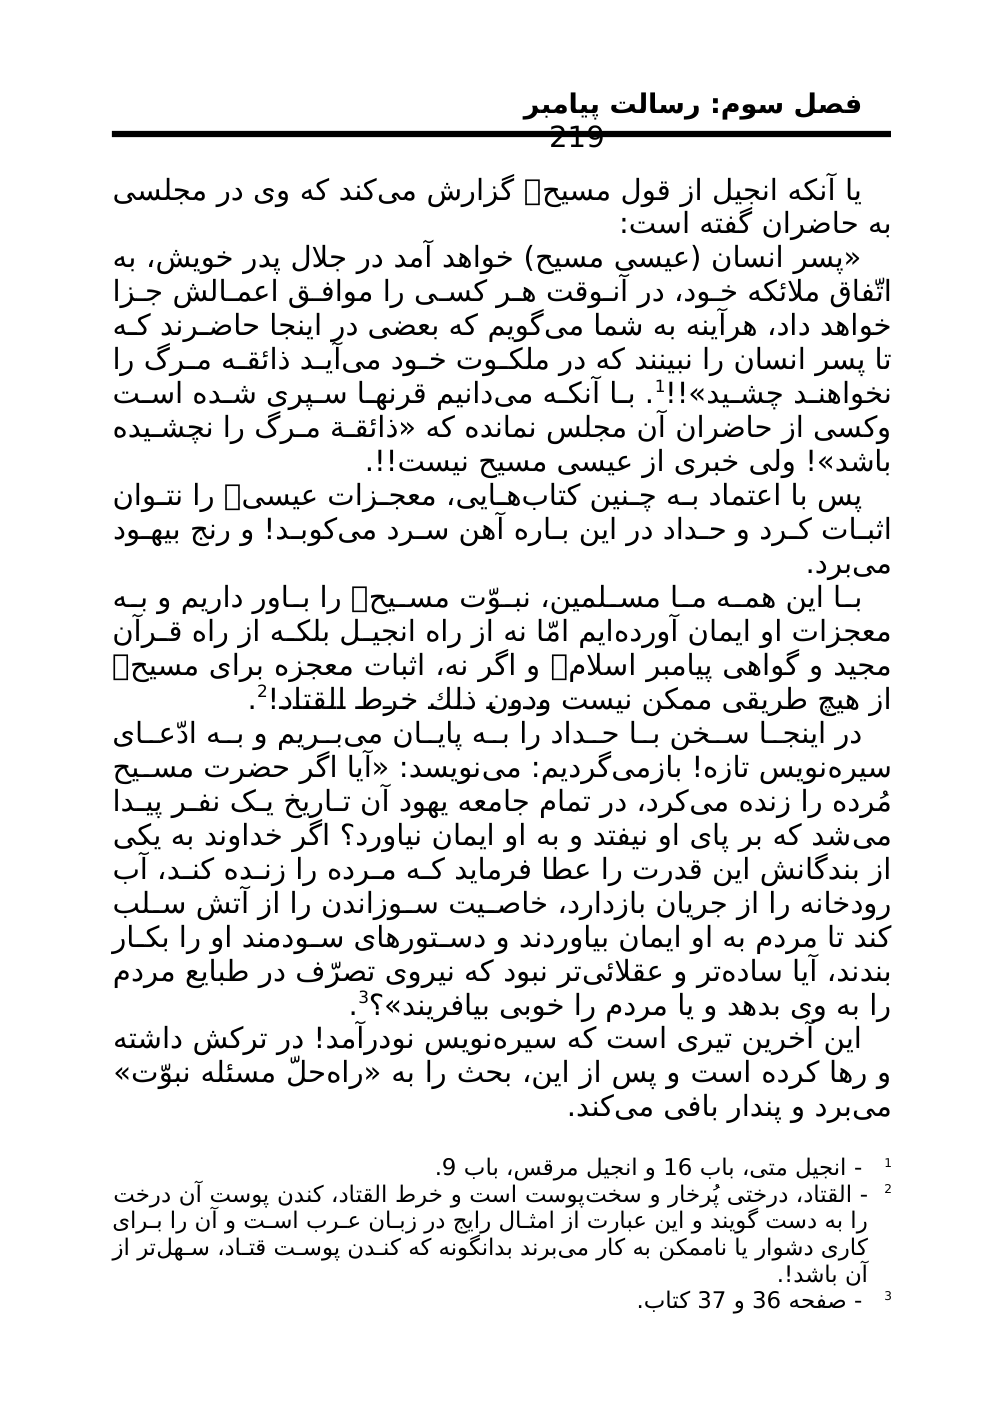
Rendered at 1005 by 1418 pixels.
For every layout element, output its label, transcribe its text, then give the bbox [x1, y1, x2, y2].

text در اینجا سخن با حداد را به پایان می‌بریم و به ادّعای سیره‌نویس تازه! بازمی‌گردیم: می‌نویسد: «آیا اگر حضرت مسیح مُرده را زنده می‌کرد، در تمام جامعه یهود آن تاریخ یک نفر پیدا می‌شد که بر پای او نیفتد و به او ایمان نیاورد؟ اگر خداوند به یکی از بندگانش این قدرت را عطا فرماید که مرده را زنده کند، آب رودخانه را از جریان بازدارد، خاصیت سوزاندن را از آتش سلب کند تا مردم به او ایمان بیاوردند و دستورهای سودمند او را بکار بندند، آیا ساده‌تر و عقلائی‌تر نبود که نیروی تصرّف در طبایع مردم را به وی بدهد و یا مردم را خوبی بیافریند»؟. [112, 716, 892, 1022]
text یا آنکه انجیل از قول مسیح گزارش می‌کند که وی در مجلسی به حاضران گفته است: [112, 173, 892, 241]
text پس با اعتماد به چنین کتاب‌هایی، معجزات عیسی را نتوان اثبات کرد و حداد در این باره آهن سرد می‌کوبد! و رنج بیهود می‌برد. [112, 478, 892, 580]
text با این همه ما مسلمین، نبوّت مسیح را باور داریم و به معجزات او ایمان آورده‌ایم امّا نه از راه انجیل بلکه از راه قرآن مجید و گواهی پیامبر اسلام و اگر نه، اثبات معجزه برای مسیح از هیچ طریقی ممکن نیست ودون ذلك خرط القتاد!. [112, 580, 892, 716]
text این آخرین تیری است که سیره‌نویس نودرآمد! در ترکش داشته و رها کرده است و پس از این، بحث را به «راه‌حلّ مسئله نبوّت» می‌برد و پندار بافی می‌کند. [112, 1022, 892, 1124]
text «پسر انسان (عیسی مسیح) خواهد آمد در جلال پدر خویش، به اتّفاق ملائکه خود، در آنوقت هر کسی را موافق اعمالش جزا خواهد داد، هرآینه به شما می‌گویم که بعضی در اینجا حاضرند که تا پسر انسان را نبینند که در ملکوت خود می‌آید ذائقه مرگ را نخواهند چشید»!!. با آنکه می‌دانیم قرنها سپری شده است وکسی از حاضران آن مجلس نمانده که «ذائقة مرگ را نچشیده باشد»! ولی خبری از عیسی مسیح نیست!!. [112, 241, 892, 478]
